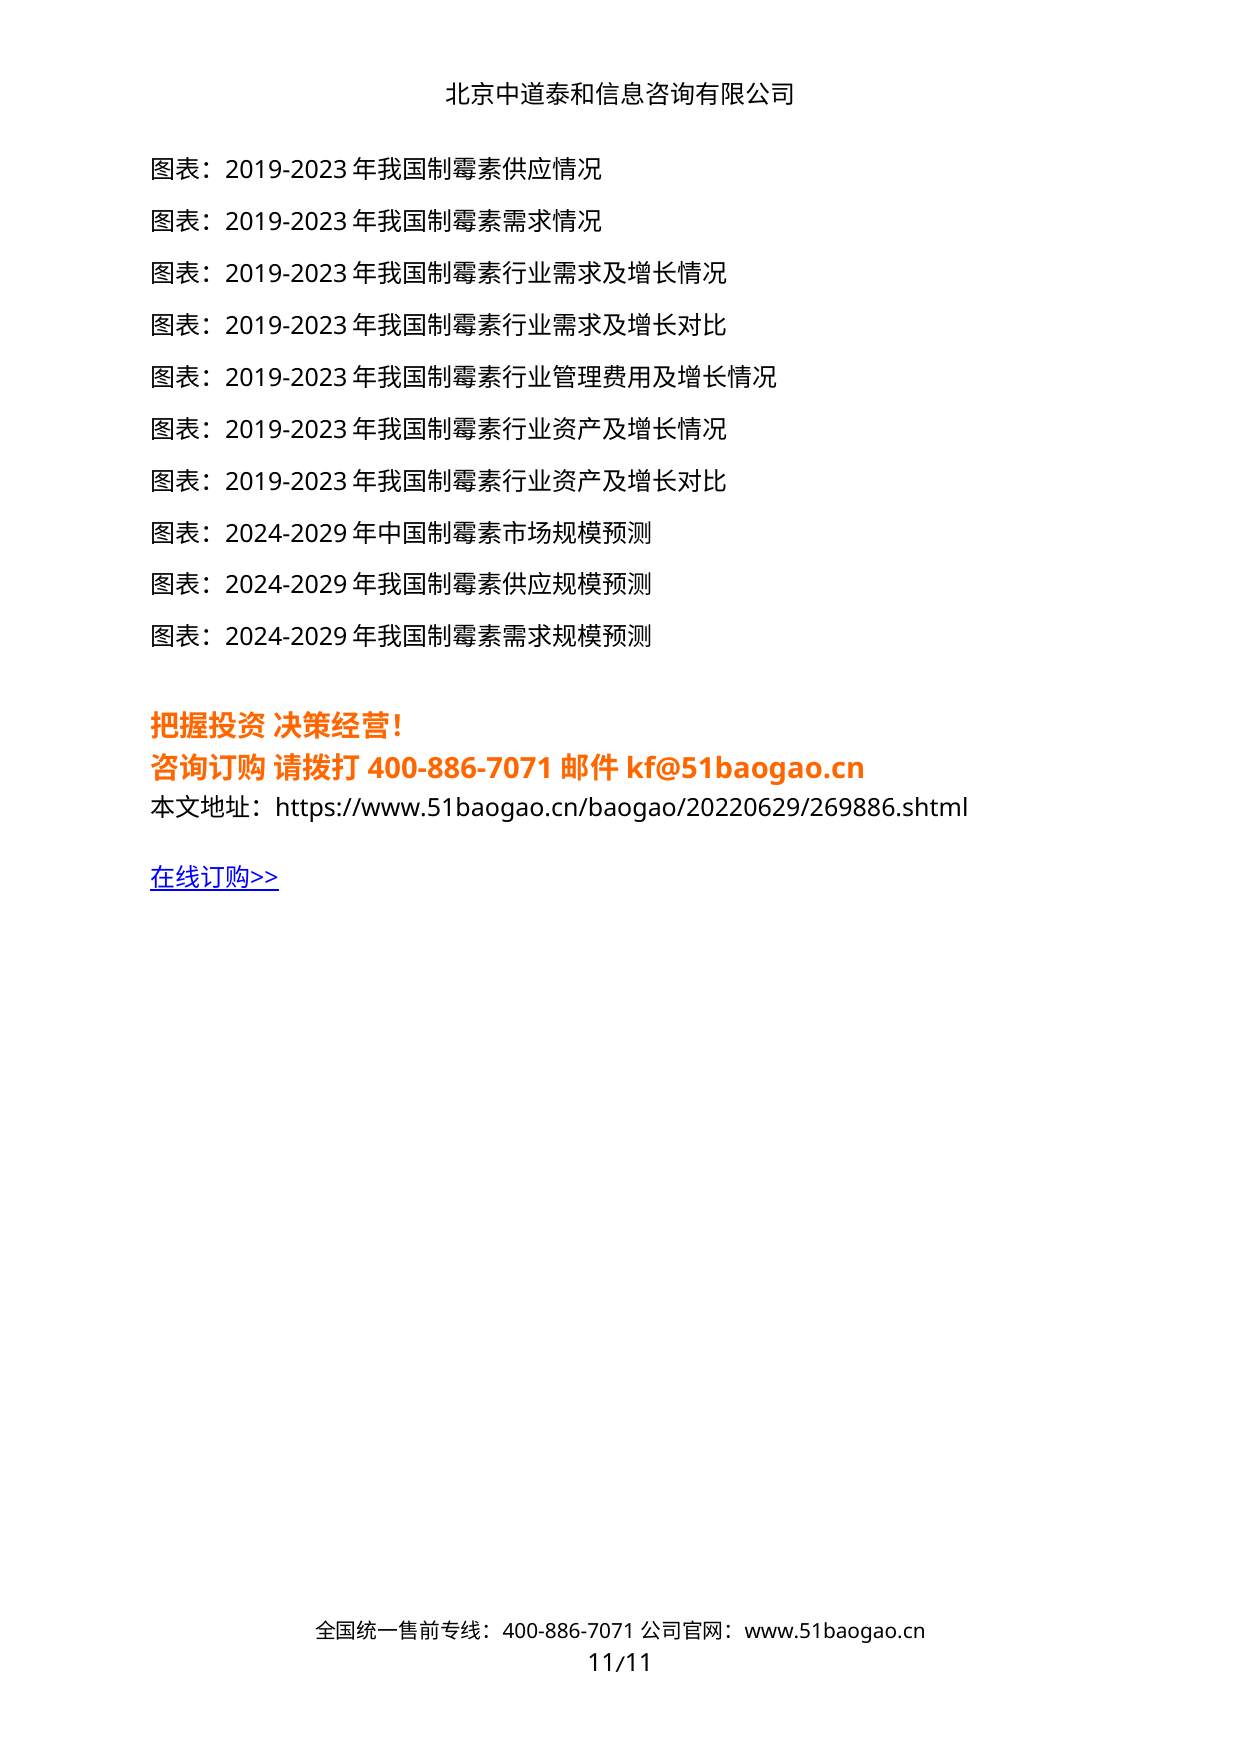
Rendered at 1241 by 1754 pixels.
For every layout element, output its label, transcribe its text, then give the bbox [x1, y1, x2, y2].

text 图表：2024-2029年我国制霉素需求规模预测 [150, 617, 1090, 653]
text 图表：2019-2023年我国制霉素行业资产及增长情况 [150, 409, 1090, 446]
text 图表：2024-2029年我国制霉素供应规模预测 [150, 565, 1090, 601]
text 图表：2019-2023年我国制霉素行业资产及增长对比 [150, 461, 1090, 497]
text 图表：2019-2023年我国制霉素需求情况 [150, 202, 1090, 238]
text 图表：2019-2023年我国制霉素行业管理费用及增长情况 [150, 357, 1090, 394]
text 在线订购>> [150, 824, 1090, 894]
text 图表：2019-2023年我国制霉素行业需求及增长对比 [150, 306, 1090, 342]
text 图表：2024-2029年中国制霉素市场规模预测 [150, 513, 1090, 549]
text 图表：2019-2023年我国制霉素行业需求及增长情况 [150, 254, 1090, 290]
text 图表：2019-2023年我国制霉素供应情况 [150, 150, 1090, 186]
text 把握投资 决策经营！咨询订购 请拨打 400-886-7071 邮件 kf@51baogao.cn本文地址：https://www.51baogao.cn/baogao/20220629/269886.shtml [150, 669, 1090, 824]
